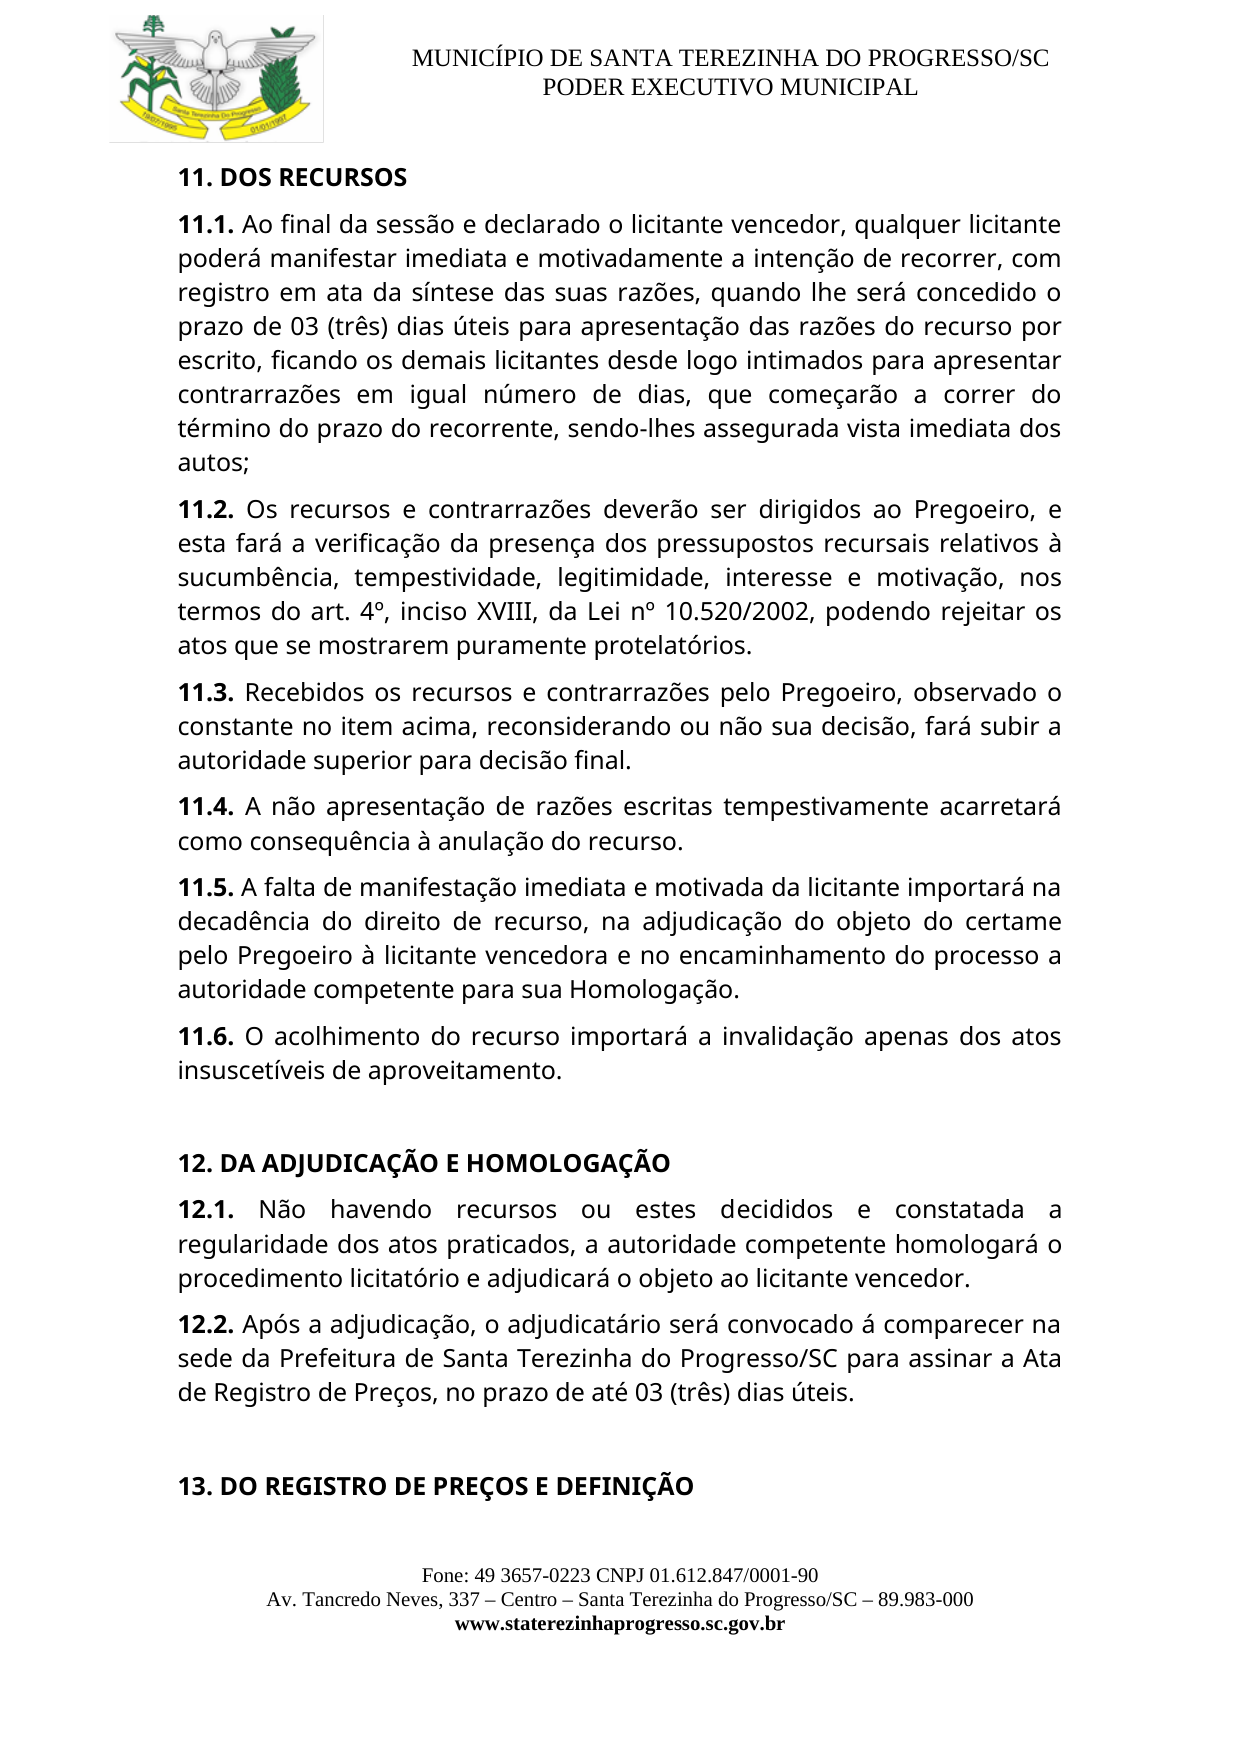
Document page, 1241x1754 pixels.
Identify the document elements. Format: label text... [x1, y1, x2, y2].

text 11.4. A não apresentação de razões escritas tempestivamente acarretará como consequência à anulação do recurso. [177, 789, 1063, 857]
text 12. DA ADJUDICAÇÃO E HOMOLOGAÇÃO [177, 1146, 1063, 1180]
text 12.2. Após a adjudicação, o adjudicatário será convocado á comparecer na sede da Prefeitura de Santa Terezinha do Progresso/SC para assinar a Ata de Registro de Preços, no prazo de até 03 (três) dias úteis. [177, 1307, 1063, 1409]
text 13. DO REGISTRO DE PREÇOS E DEFINIÇÃO [177, 1468, 1063, 1502]
text 11.3. Recebidos os recursos e contrarrazões pelo Pregoeiro, observado o constante no item acima, reconsiderando ou não sua decisão, fará subir a autoridade superior para decisão final. [177, 674, 1063, 777]
text 12.1. Não havendo recursos ou estes decididos e constatada a regularidade dos atos praticados, a autoridade competente homologará o procedimento licitatório e adjudicará o objeto ao licitante vencedor. [177, 1192, 1063, 1294]
text 11.6. O acolhimento do recurso importará a invalidação apenas dos atos insuscetíveis de aproveitamento. [177, 1018, 1063, 1087]
picture [109, 15, 325, 144]
text 11.1. Ao final da sessão e declarado o licitante vencedor, qualquer licitante poderá manifestar imediata e motivadamente a intenção de recorrer, com registro em ata da síntese das suas razões, quando lhe será concedido o prazo de 03 (três) dias úteis para apresentação das razões do recurso por escrito, ficando os demais licitantes desde logo intimados para apresentar contrarrazões em igual número de dias, que começarão a correr do término do prazo do recorrente, sendo-lhes assegurada vista imediata dos autos; [177, 207, 1063, 479]
text 11. DOS RECURSOS [177, 160, 1063, 194]
text 11.2. Os recursos e contrarrazões deverão ser dirigidos ao Pregoeiro, e esta fará a verificação da presença dos pressupostos recursais relativos à sucumbência, tempestividade, legitimidade, interesse e motivação, nos termos do art. 4º, inciso XVIII, da Lei nº 10.520/2002, podendo rejeitar os atos que se mostrarem puramente protelatórios. [177, 492, 1063, 662]
text 11.5. A falta de manifestação imediata e motivada da licitante importará na decadência do direito de recurso, na adjudicação do objeto do certame pelo Pregoeiro à licitante vencedora e no encaminhamento do processo a autoridade competente para sua Homologação. [177, 870, 1063, 1006]
